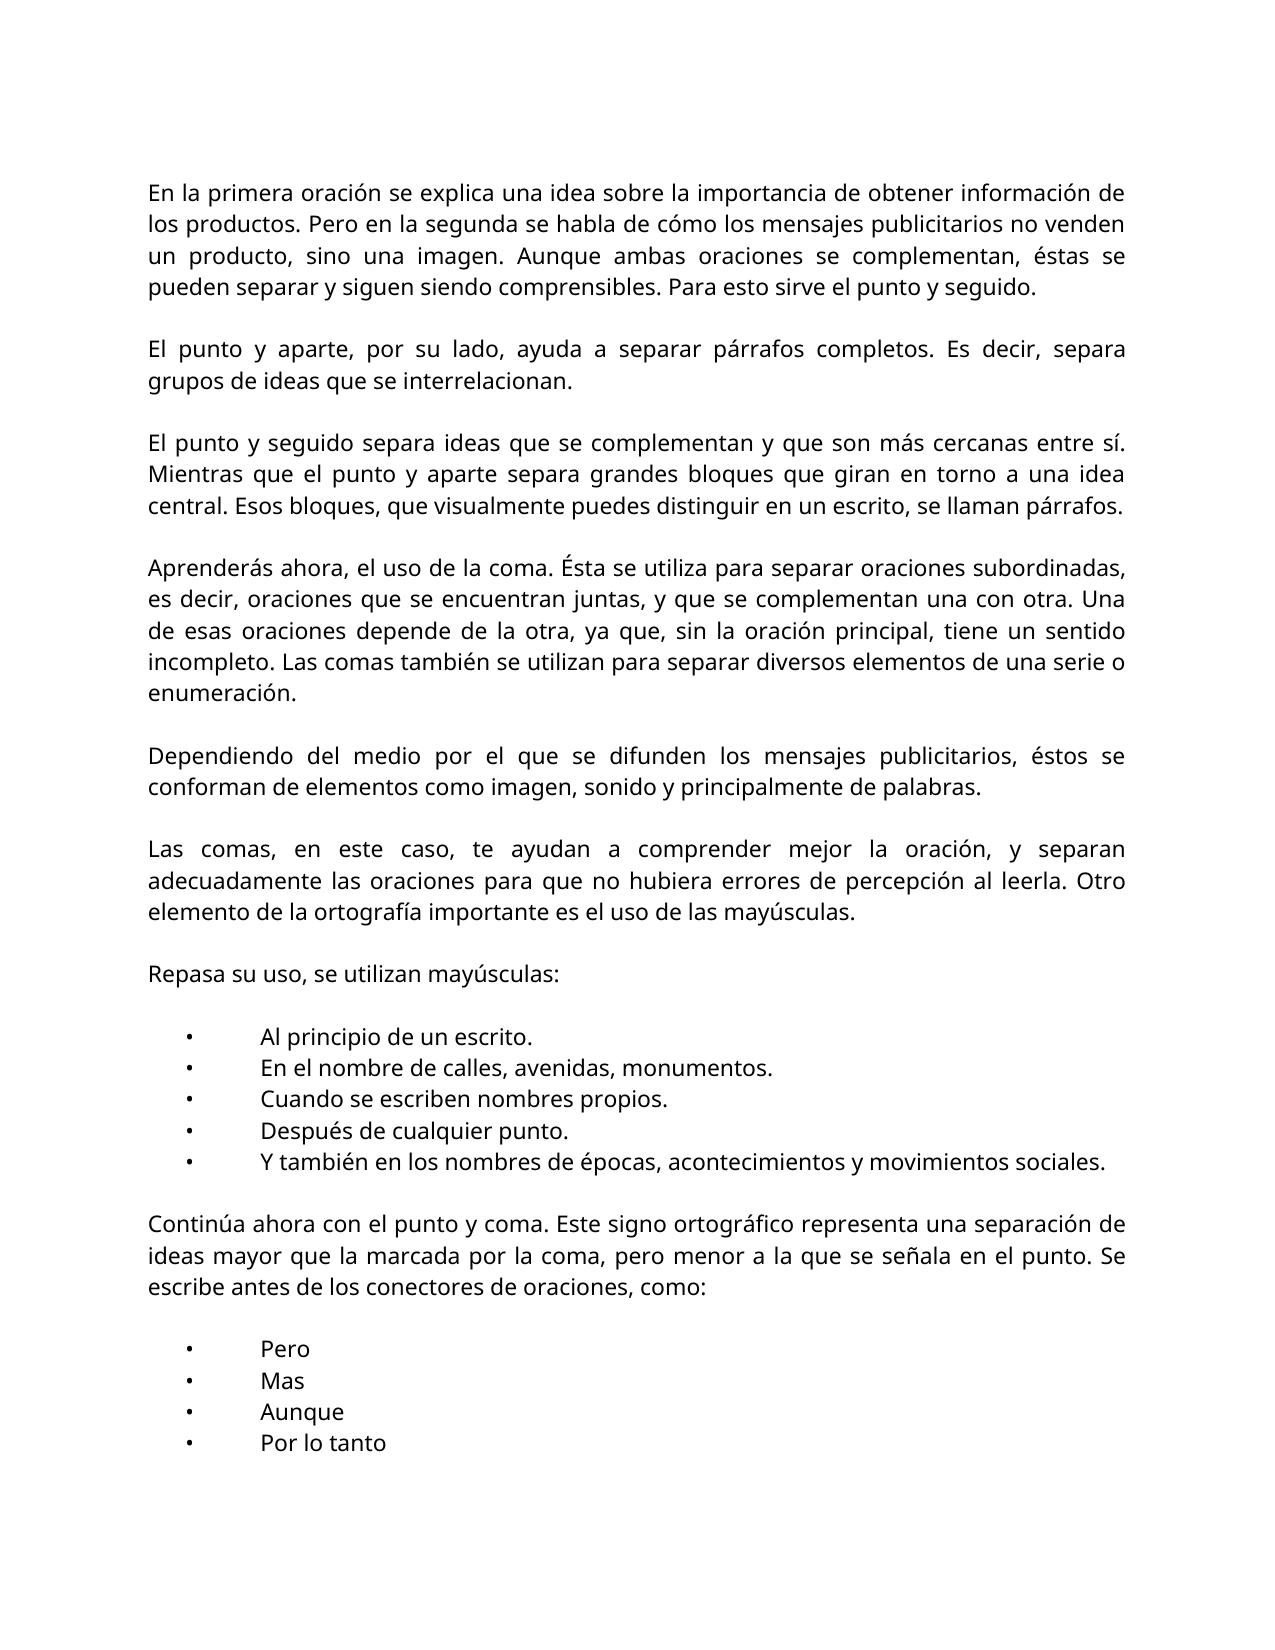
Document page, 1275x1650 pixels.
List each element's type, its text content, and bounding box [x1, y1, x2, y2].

text El punto y seguido separa ideas que se complementan y que son más cercanas entre sí. Mientras que el punto y aparte separa grandes bloques que giran en torno a una idea central. Esos bloques, que visualmente puedes distinguir en un escrito, se llaman párrafos. [148, 427, 1127, 521]
list Por lo tanto [185, 1427, 1127, 1458]
list Mas [185, 1365, 1127, 1396]
text Dependiendo del medio por el que se difunden los mensajes publicitarios, éstos se conforman de elementos como imagen, sonido y principalmente de palabras. [148, 740, 1127, 802]
text El punto y aparte, por su lado, ayuda a separar párrafos completos. Es decir, separa grupos de ideas que se interrelacionan. [148, 333, 1127, 396]
text Continúa ahora con el punto y coma. Este signo ortográfico representa una separación de ideas mayor que la marcada por la coma, pero menor a la que se señala en el punto. Se escribe antes de los conectores de oraciones, como: [148, 1208, 1127, 1302]
list Cuando se escriben nombres propios. [185, 1083, 1127, 1115]
text Repasa su uso, se utilizan mayúsculas: [148, 958, 1127, 990]
text En la primera oración se explica una idea sobre la importancia de obtener información de los productos. Pero en la segunda se habla de cómo los mensajes publicitarios no venden un producto, sino una imagen. Aunque ambas oraciones se complementan, éstas se pueden separar y siguen siendo comprensibles. Para esto sirve el punto y seguido. [148, 177, 1127, 302]
list Después de cualquier punto. [185, 1115, 1127, 1146]
list Al principio de un escrito. [185, 1021, 1127, 1052]
list En el nombre de calles, avenidas, monumentos. [185, 1052, 1127, 1083]
list Y también en los nombres de épocas, acontecimientos y movimientos sociales. [185, 1146, 1127, 1177]
text Las comas, en este caso, te ayudan a comprender mejor la oración, y separan adecuadamente las oraciones para que no hubiera errores de percepción al leerla. Otro elemento de la ortografía importante es el uso de las mayúsculas. [148, 833, 1127, 927]
list Pero [185, 1333, 1127, 1365]
list Aunque [185, 1396, 1127, 1427]
text Aprenderás ahora, el uso de la coma. Ésta se utiliza para separar oraciones subordinadas, es decir, oraciones que se encuentran juntas, y que se complementan una con otra. Una de esas oraciones depende de la otra, ya que, sin la oración principal, tiene un sentido incompleto. Las comas también se utilizan para separar diversos elementos de una serie o enumeración. [148, 552, 1127, 708]
